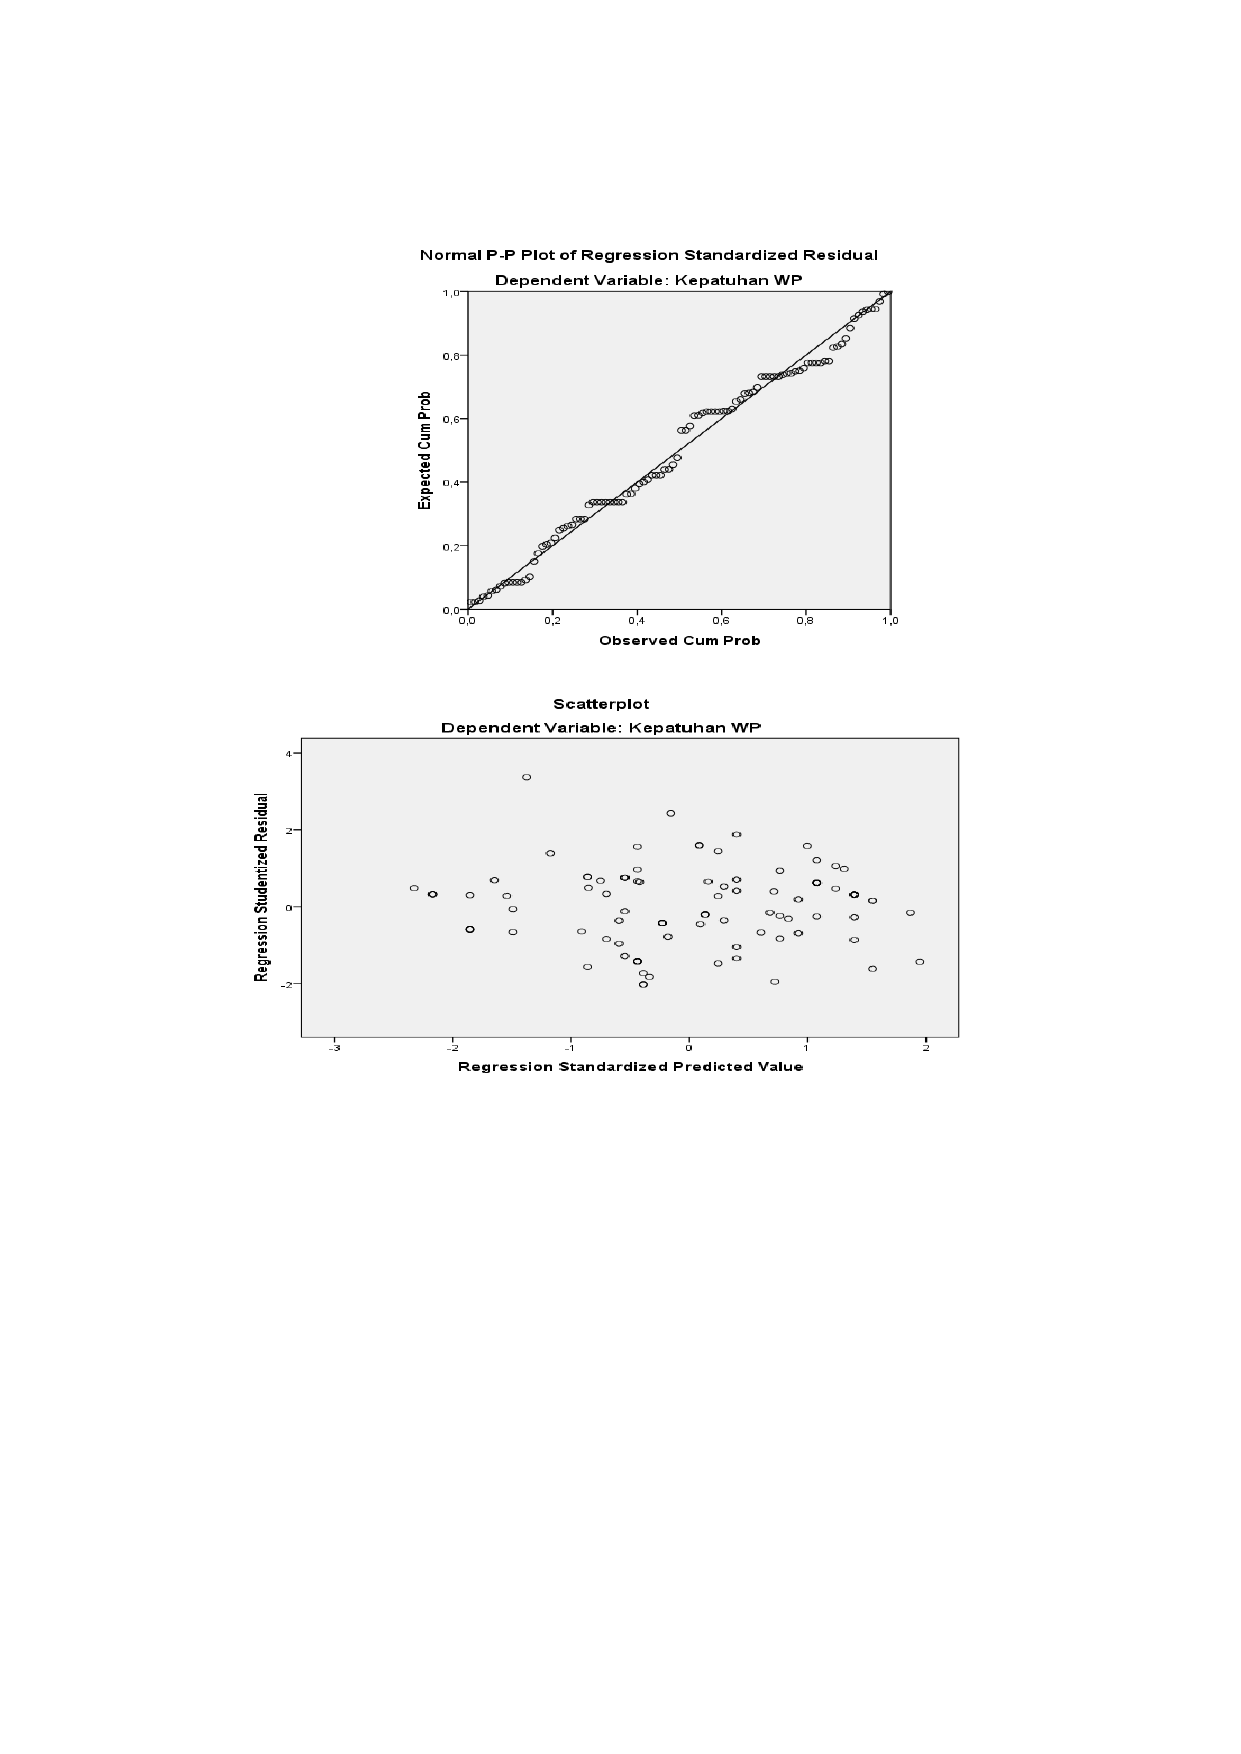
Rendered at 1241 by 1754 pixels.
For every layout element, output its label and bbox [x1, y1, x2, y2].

picture [236, 686, 968, 1084]
picture [298, 236, 1001, 659]
